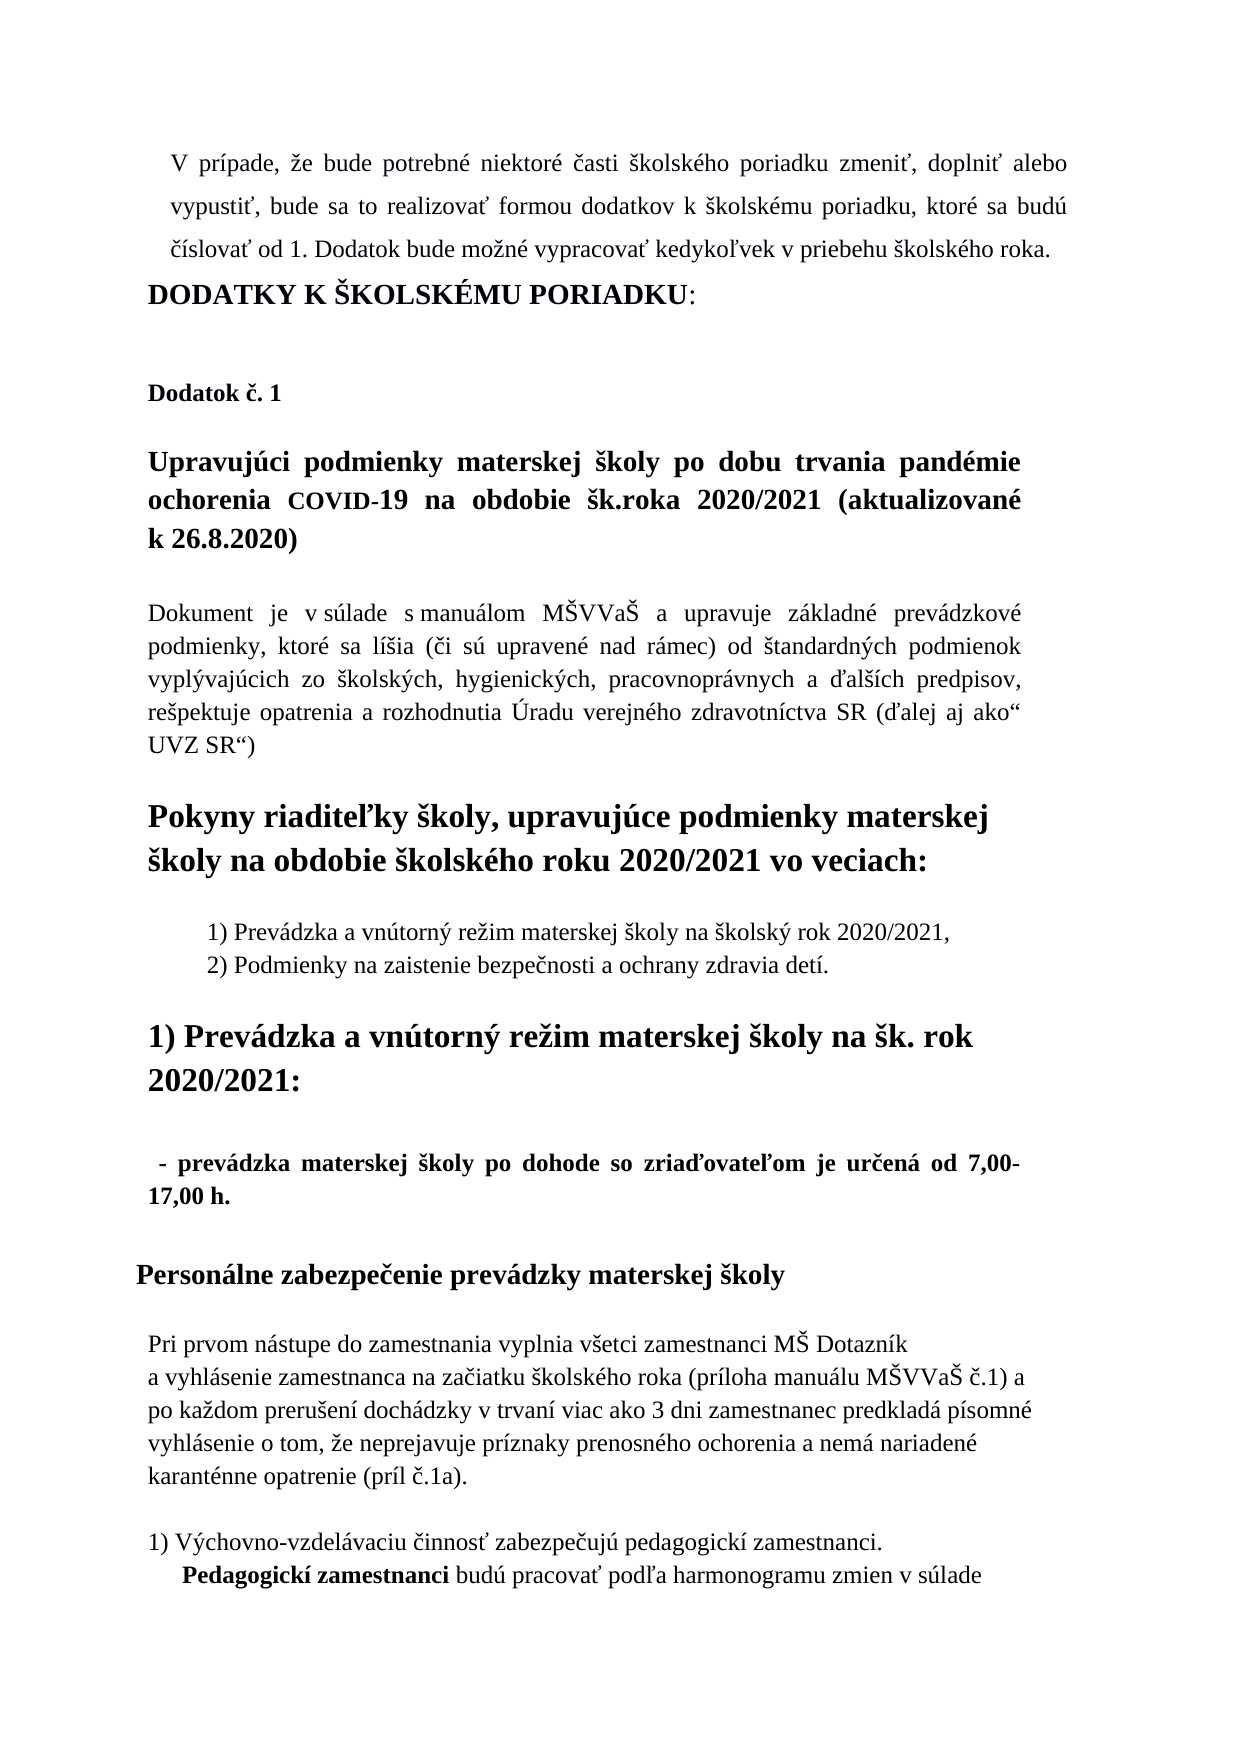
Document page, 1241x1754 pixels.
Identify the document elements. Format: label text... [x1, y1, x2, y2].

text 2) Podmienky na zaistenie bezpečnosti a ochrany zdravia detí. [207, 950, 1022, 979]
text Pokyny riaditeľky školy, upravujúce podmienky materskej školy na obdobie školského roku 2020/2021 vo veciach: [148, 796, 1022, 878]
text Dodatok č. 1 [148, 378, 1022, 406]
text 1) Výchovno-vzdelávaciu činnosť zabezpečujú pedagogickí zamestnanci. [148, 1527, 1033, 1556]
text Upravujúci podmienky materskej školy po dobu trvania pandémie ochorenia COVID-19 na obdobie šk.roka 2020/2021 (aktualizované k 26.8.2020) [148, 444, 1022, 554]
text Pri prvom nástupe do zamestnania vyplnia všetci zamestnanci MŠ Dotazník a vyhlásenie zamestnanca na začiatku školského roka (príloha manuálu MŠVVaŠ č.1) a po každom prerušení dochádzky v trvaní viac ako 3 dni zamestnanec predkladá písomné vyhlásenie o tom, že neprejavuje príznaky prenosného ochorenia a nemá nariadené karanténne opatrenie (príl č.1a). [148, 1329, 1033, 1490]
text 1) Prevádzka a vnútorný režim materskej školy na školský rok 2020/2021, [207, 917, 1022, 946]
text - prevádzka materskej školy po dohode so zriaďovateľom je určená od 7,00-17,00 h. [148, 1148, 1022, 1210]
text Pedagogickí zamestnanci budú pracovať podľa harmonogramu zmien v súlade [136, 1560, 1033, 1589]
text V prípade, že bude potrebné niektoré časti školského poriadku zmeniť, doplniť alebo vypustiť, bude sa to realizovať formou dodatkov k školskému poriadku, ktoré sa budú číslovať od 1. Dodatok bude možné vypracovať kedykoľvek v priebehu školského roka. [170, 148, 1068, 263]
text Personálne zabezpečenie prevádzky materskej školy [136, 1257, 1033, 1291]
text 1) Prevádzka a vnútorný režim materskej školy na šk. rok 2020/2021: [148, 1016, 1022, 1098]
text Dokument je v súlade s manuálom MŠVVaŠ a upravuje základné prevádzkové podmienky, ktoré sa líšia (či sú upravené nad rámec) od štandardných podmienok vyplývajúcich zo školských, hygienických, pracovnoprávnych a ďalších predpisov, rešpektuje opatrenia a rozhodnutia Úradu verejného zdravotníctva SR (ďalej aj ako“ UVZ SR“) [148, 598, 1022, 759]
text DODATKY K ŠKOLSKÉMU PORIADKU: [148, 277, 1068, 311]
